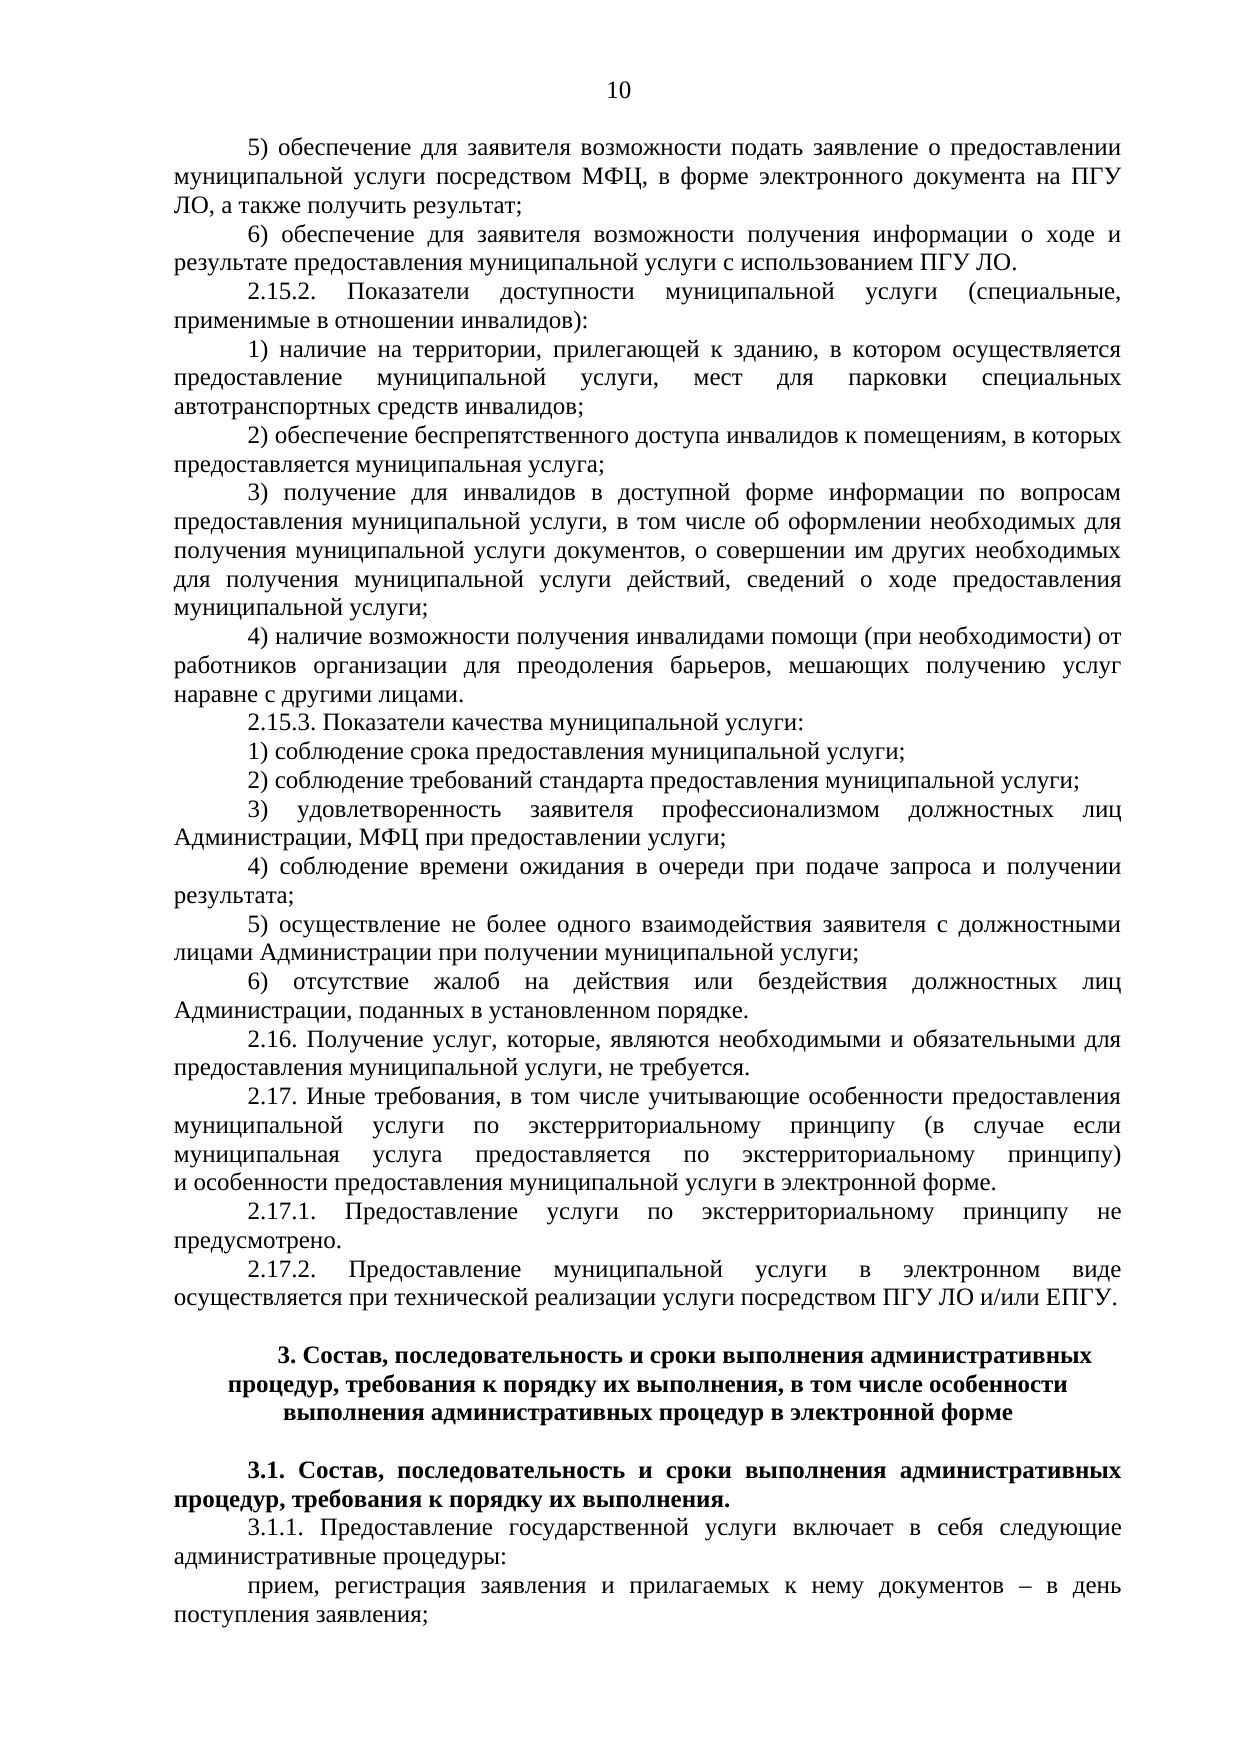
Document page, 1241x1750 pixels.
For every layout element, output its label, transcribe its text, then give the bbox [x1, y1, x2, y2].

text 4) соблюдение времени ожидания в очереди при подаче запроса и получении результата; [174, 851, 1122, 909]
text 2.17.2. Предоставление муниципальной услуги в электронном виде осуществляется при технической реализации услуги посредством ПГУ ЛО и/или ЕПГУ. [174, 1254, 1122, 1311]
text 5) осуществление не более одного взаимодействия заявителя с должностными лицами Администрации при получении муниципальной услуги; [174, 909, 1122, 966]
text 3.1. Состав, последовательность и сроки выполнения административных процедур, требования к порядку их выполнения. [174, 1455, 1122, 1512]
text 4) наличие возможности получения инвалидами помощи (при необходимости) от работников организации для преодоления барьеров, мешающих получению услуг наравне с другими лицами. [174, 621, 1122, 707]
text 3) получение для инвалидов в доступной форме информации по вопросам предоставления муниципальной услуги, в том числе об оформлении необходимых для получения муниципальной услуги документов, о совершении им других необходимых для получения муниципальной услуги действий, сведений о ходе предоставления муниципальной услуги; [174, 477, 1122, 621]
text 2.17.1. Предоставление услуги по экстерриториальному принципу не предусмотрено. [174, 1196, 1122, 1254]
text 2.15.3. Показатели качества муниципальной услуги: [174, 707, 1122, 736]
text 6) отсутствие жалоб на действия или бездействия должностных лиц Администрации, поданных в установленном порядке. [174, 966, 1122, 1024]
text 1) наличие на территории, прилегающей к зданию, в котором осуществляется предоставление муниципальной услуги, мест для парковки специальных автотранспортных средств инвалидов; [174, 334, 1122, 420]
text 6) обеспечение для заявителя возможности получения информации о ходе и результате предоставления муниципальной услуги с использованием ПГУ ЛО. [174, 219, 1122, 276]
text 2) соблюдение требований стандарта предоставления муниципальной услуги; [174, 765, 1122, 794]
text 3. Состав, последовательность и сроки выполнения административных процедур, требования к порядку их выполнения, в том числе особенности выполнения административных процедур в электронной форме [174, 1340, 1122, 1426]
text 1) соблюдение срока предоставления муниципальной услуги; [174, 736, 1122, 765]
text 2.17. Иные требования, в том числе учитывающие особенности предоставления муниципальной услуги по экстерриториальному принципу (в случае если муниципальная услуга предоставляется по экстерриториальному принципу) и особенности предоставления муниципальной услуги в электронной форме. [174, 1081, 1122, 1196]
text 2.15.2. Показатели доступности муниципальной услуги (специальные, применимые в отношении инвалидов): [174, 276, 1122, 334]
text 5) обеспечение для заявителя возможности подать заявление о предоставлении муниципальной услуги посредством МФЦ, в форме электронного документа на ПГУ ЛО, а также получить результат; [174, 132, 1122, 219]
text прием, регистрация заявления и прилагаемых к нему документов – в день поступления заявления; [174, 1570, 1122, 1627]
text 3) удовлетворенность заявителя профессионализмом должностных лиц Администрации, МФЦ при предоставлении услуги; [174, 794, 1122, 851]
text 2.16. Получение услуг, которые, являются необходимыми и обязательными для предоставления муниципальной услуги, не требуется. [174, 1024, 1122, 1081]
text 2) обеспечение беспрепятственного доступа инвалидов к помещениям, в которых предоставляется муниципальная услуга; [174, 420, 1122, 477]
text 3.1.1. Предоставление государственной услуги включает в себя следующие административные процедуры: [174, 1512, 1122, 1570]
